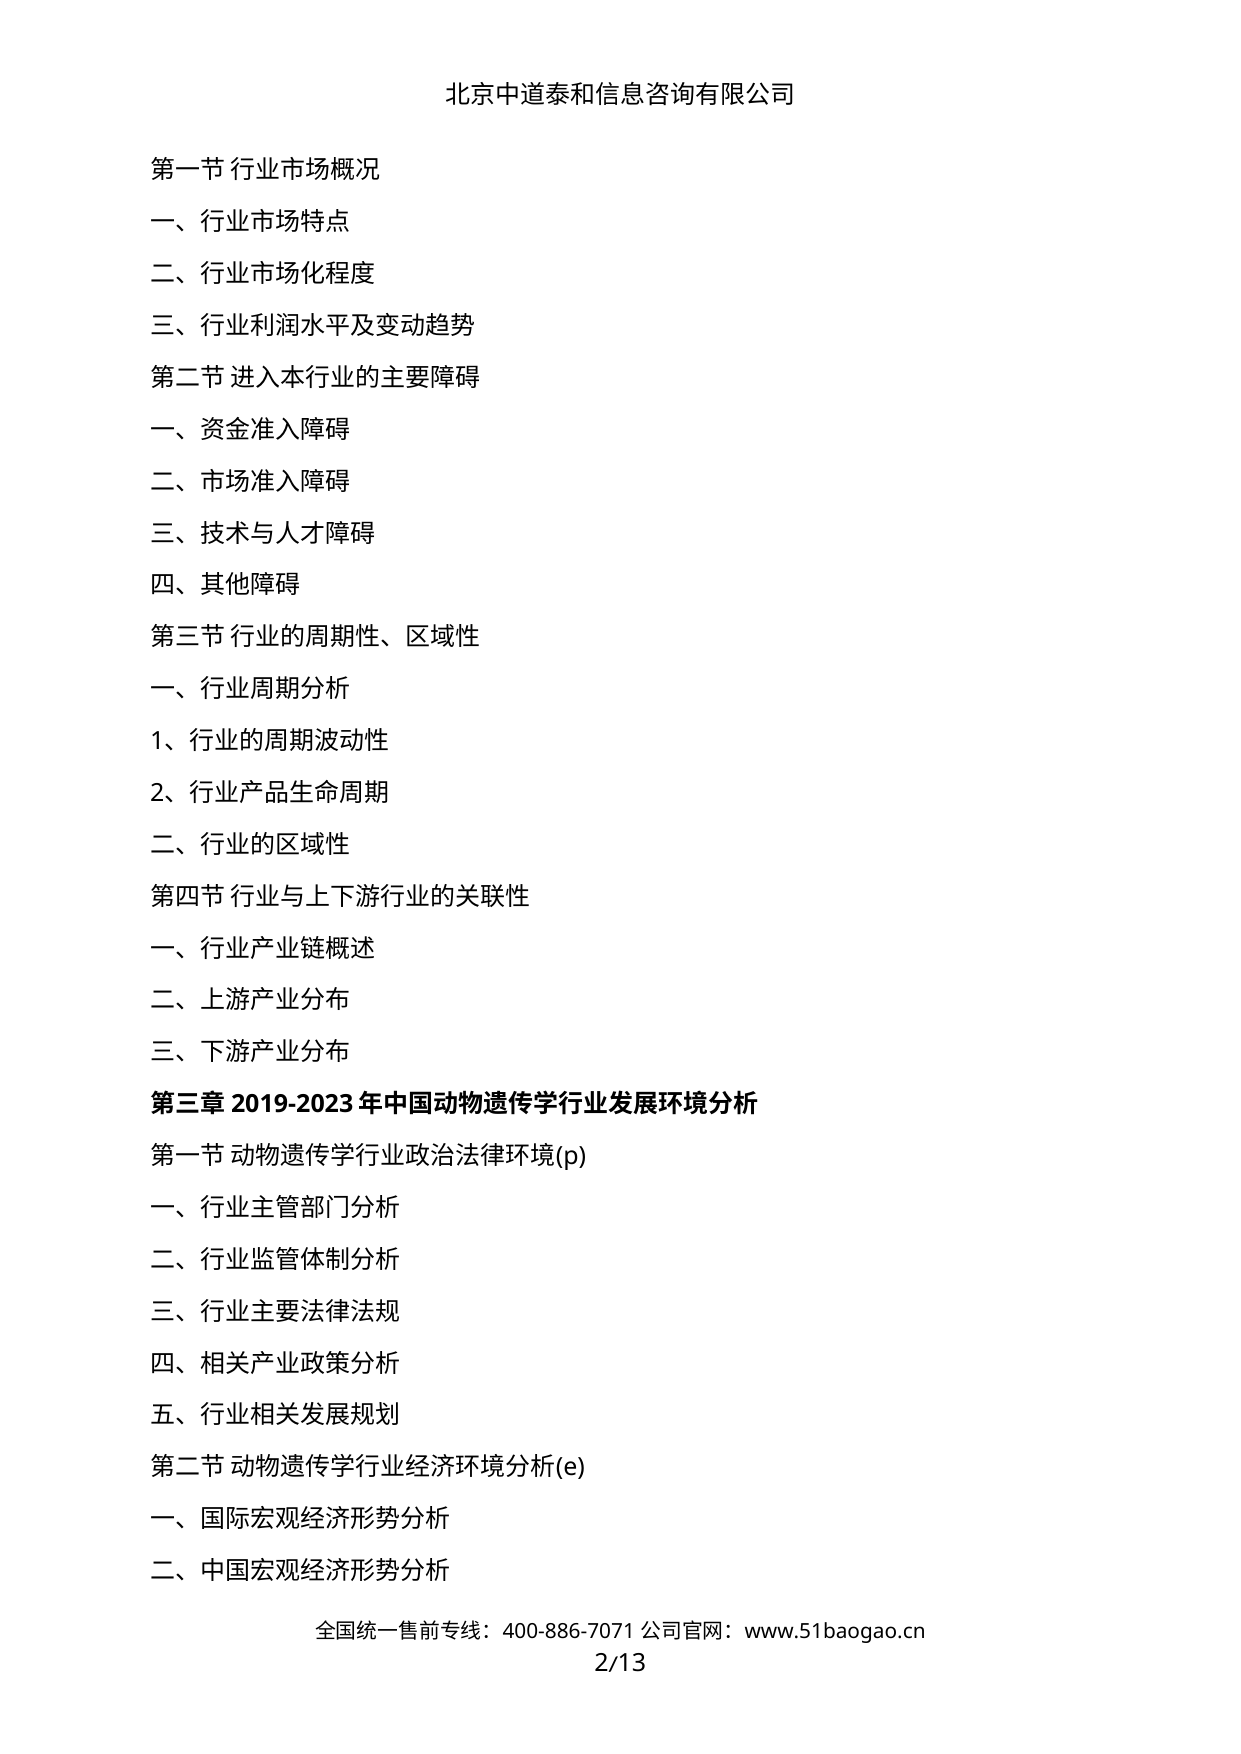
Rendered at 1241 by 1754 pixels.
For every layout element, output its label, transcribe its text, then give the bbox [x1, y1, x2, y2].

text 第一节 行业市场概况 [150, 150, 1090, 186]
text 第二节 进入本行业的主要障碍 [150, 357, 1090, 394]
text 二、中国宏观经济形势分析 [150, 1551, 1090, 1587]
text 五、行业相关发展规划 [150, 1395, 1090, 1431]
text 二、上游产业分布 [150, 980, 1090, 1016]
text 二、行业监管体制分析 [150, 1239, 1090, 1276]
text 三、行业主要法律法规 [150, 1291, 1090, 1327]
text 一、行业产业链概述 [150, 928, 1090, 964]
text 第三节 行业的周期性、区域性 [150, 617, 1090, 653]
text 二、行业市场化程度 [150, 254, 1090, 290]
text 四、其他障碍 [150, 565, 1090, 601]
text 第一节 动物遗传学行业政治法律环境(p) [150, 1136, 1090, 1172]
text 三、行业利润水平及变动趋势 [150, 306, 1090, 342]
text 三、技术与人才障碍 [150, 513, 1090, 549]
text 1、行业的周期波动性 [150, 721, 1090, 757]
text 2、行业产品生命周期 [150, 772, 1090, 809]
text 一、行业周期分析 [150, 669, 1090, 705]
text 第三章 2019-2023年中国动物遗传学行业发展环境分析 [150, 1084, 1090, 1120]
text 一、行业市场特点 [150, 202, 1090, 238]
text 一、行业主管部门分析 [150, 1187, 1090, 1224]
text 二、行业的区域性 [150, 824, 1090, 861]
text 四、相关产业政策分析 [150, 1343, 1090, 1379]
text 二、市场准入障碍 [150, 461, 1090, 497]
text 第二节 动物遗传学行业经济环境分析(e) [150, 1447, 1090, 1483]
text 三、下游产业分布 [150, 1032, 1090, 1068]
text 第四节 行业与上下游行业的关联性 [150, 876, 1090, 912]
text 一、国际宏观经济形势分析 [150, 1499, 1090, 1535]
text 一、资金准入障碍 [150, 409, 1090, 446]
